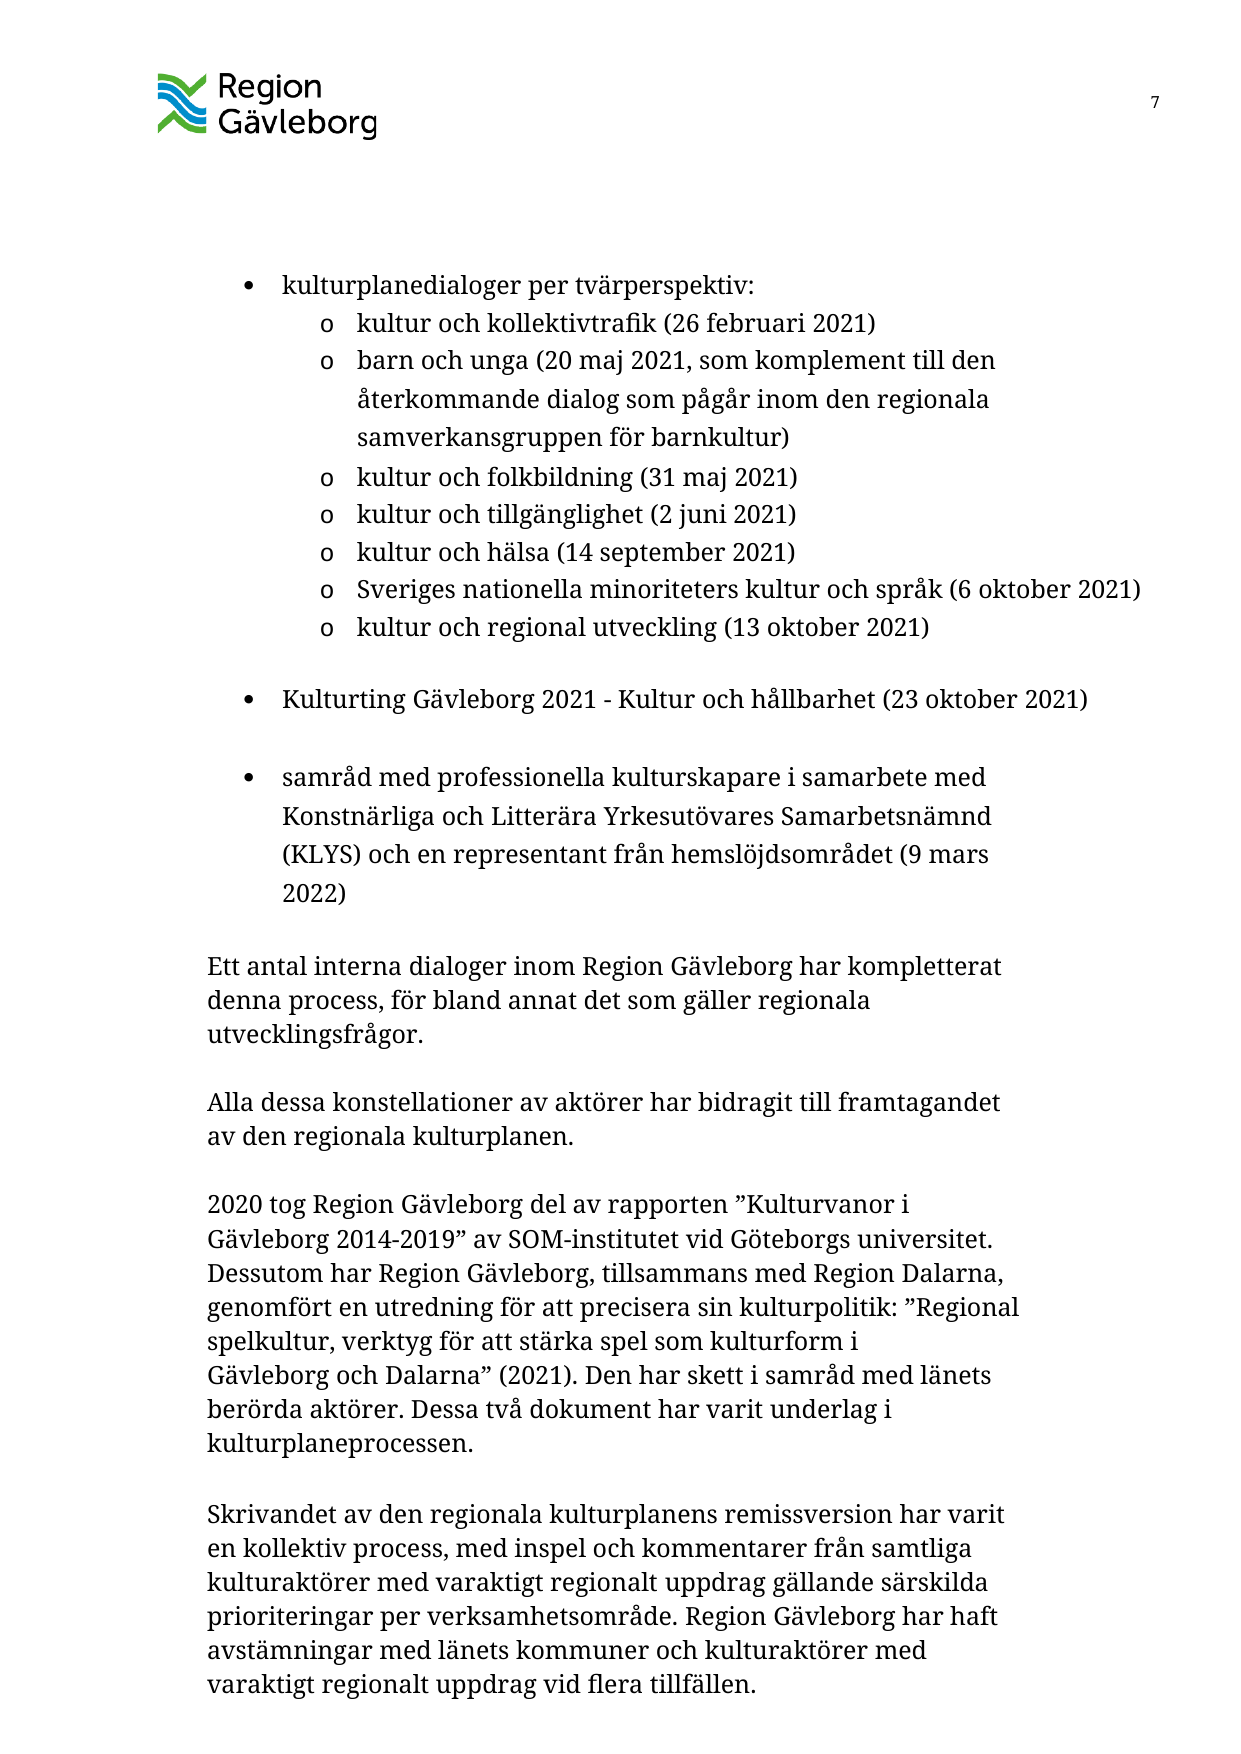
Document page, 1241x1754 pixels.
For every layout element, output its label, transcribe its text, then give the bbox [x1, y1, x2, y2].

list Kulturting Gävleborg 2021 - Kultur och hållbarhet (23 oktober 2021) [244, 682, 1240, 716]
text Skrivandet av den regionala kulturplanens remissversion har varit en kollektiv process, med inspel och kommentarer från samtliga kulturaktörer med varaktigt regionalt uppdrag gällande särskilda prioriteringar per verksamhetsområde. Region Gävleborg har haft avstämningar med länets kommuner och kulturaktörer med varaktigt regionalt uppdrag vid flera tillfällen. [207, 1497, 1030, 1701]
list kultur och tillgänglighet (2 juni 2021) [319, 497, 1240, 531]
list Sveriges nationella minoriteters kultur och språk (6 oktober 2021) [319, 572, 1240, 606]
list kultur och regional utveckling (13 oktober 2021) [319, 609, 1240, 643]
picture [157, 73, 377, 140]
text Alla dessa konstellationer av aktörer har bidragit till framtagandet av den regionala kulturplanen. [207, 1084, 1033, 1152]
text Ett antal interna dialoger inom Region Gävleborg har kompletterat denna process, för bland annat det som gäller regionala utvecklingsfrågor. [207, 948, 1025, 1051]
text Gävleborg och Dalarna” (2021). Den har skett i samråd med länets berörda aktörer. Dessa två dokument har varit underlag i kulturplaneprocessen. [207, 1357, 1033, 1460]
list kulturplanedialoger per tvärperspektiv: [244, 267, 1240, 301]
list kultur och kollektivtrafik (26 februari 2021) [319, 305, 1240, 339]
list samråd med professionella kulturskapare i samarbete med Konstnärliga och Litterära Yrkesutövares Samarbetsnämnd (KLYS) och en representant från hemslöjdsområdet (9 mars 2022) [244, 760, 1004, 909]
list kultur och hälsa (14 september 2021) [319, 534, 1240, 568]
picture [179, 100, 192, 113]
text 2020 tog Region Gävleborg del av rapporten ”Kulturvanor i Gävleborg 2014-2019” av SOM-institutet vid Göteborgs universitet. Dessutom har Region Gävleborg, tillsammans med Region Dalarna, genomfört en utredning för att precisera sin kulturpolitik: ”Regional spelkultur, verktyg för att stärka spel som kulturform i [207, 1187, 1030, 1357]
list barn och unga (20 maj 2021, som komplement till den återkommande dialog som pågår inom den regionala samverkansgruppen för barnkultur) [319, 343, 1033, 454]
list kultur och folkbildning (31 maj 2021) [319, 459, 1240, 493]
